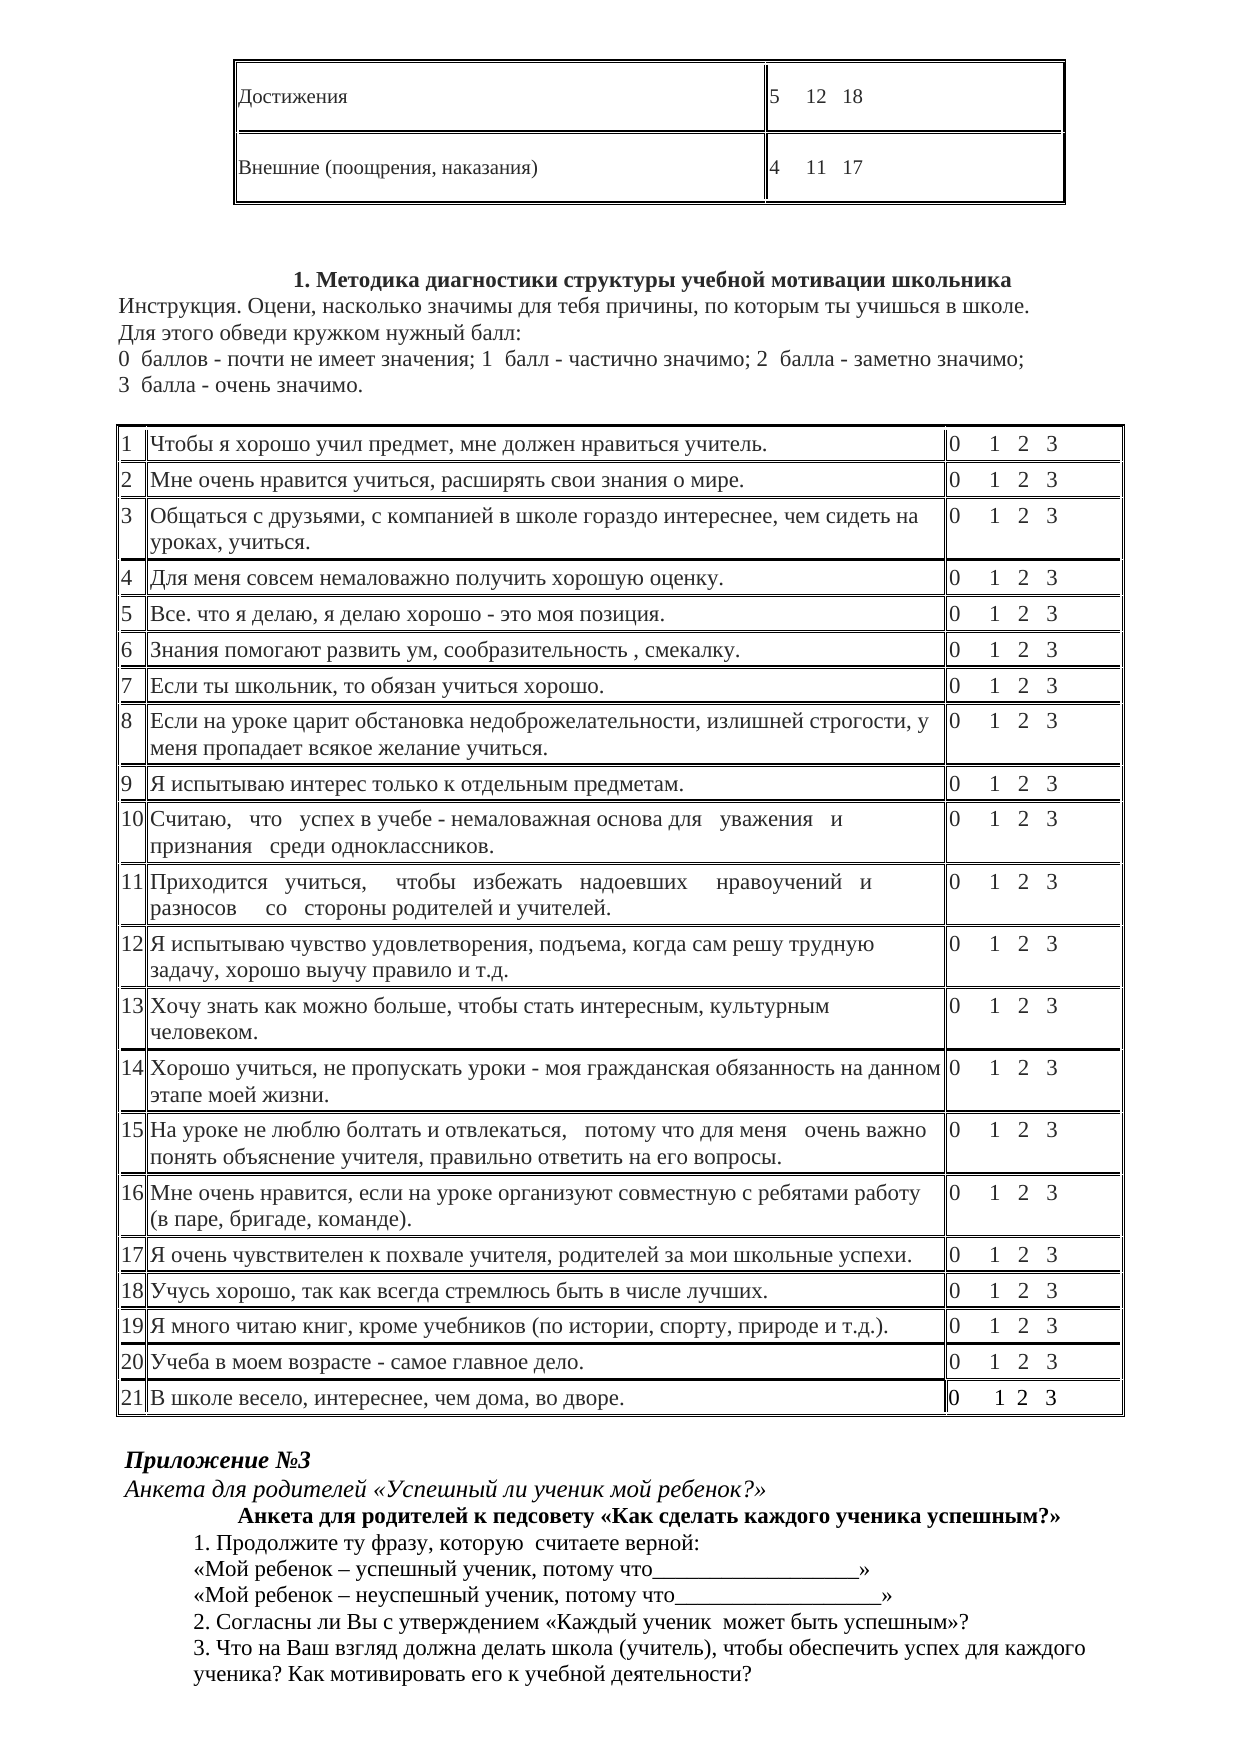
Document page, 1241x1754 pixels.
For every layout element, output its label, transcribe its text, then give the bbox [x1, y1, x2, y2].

table_cell Для меня совсем немаловажно получить хорошую оценку. [148, 561, 944, 594]
table_cell Я очень чувствителен к похвале учителя, родителей за мои школьные успехи. [148, 1238, 944, 1270]
table_cell 0 1 2 3 [947, 799, 1122, 861]
table_cell 16 [119, 1172, 145, 1234]
text Приложение №3 [124, 1445, 1175, 1474]
table_cell Мне очень нравится учиться, расширять свои знания о мире. [148, 463, 944, 496]
table_cell Я много читаю книг, кроме учебников (по истории, спорту, природе и т.д.). [148, 1310, 944, 1342]
table_cell 0 1 2 3 [946, 460, 1123, 496]
text «Мой ребенок – неуспешный ученик, потому что__________________» [193, 1581, 1181, 1608]
text Анкета для родителей к педсовету «Как сделать каждого ученика успешным?» [118, 1502, 1181, 1529]
table_cell 13 [118, 986, 147, 1048]
table_cell Считаю, что успех в учебе - немаловажная основа для уважения и признания среди одноклассников. [148, 803, 944, 861]
table_cell 15 [119, 1110, 145, 1172]
table_cell 0 1 2 3 [947, 1342, 1122, 1378]
table_cell 12 [119, 924, 145, 986]
table_cell Знания помогают развить ум, сообразительность , смекалку. [148, 633, 944, 665]
table_cell 0 1 2 3 [947, 1270, 1122, 1306]
table_cell 6 [119, 630, 145, 665]
text Инструкция. Оцени, насколько значимы для тебя причины, по которым ты учишься в школе. [118, 292, 1181, 318]
table_cell 11 [119, 861, 145, 923]
table_cell 0 1 2 3 [947, 701, 1122, 763]
table_cell 5 [118, 594, 147, 629]
table_cell 0 1 2 3 [946, 594, 1123, 629]
table_cell 8 [119, 701, 145, 763]
table_header 1 [119, 427, 147, 460]
text 1. Продолжите ту фразу, которую считаете верной: [193, 1529, 1181, 1555]
table_cell 0 1 2 3 [947, 1172, 1122, 1234]
table_cell 14 [118, 1048, 145, 1110]
table_cell 0 1 2 3 [947, 1306, 1122, 1342]
table_cell Учеба в моем возрасте - самое главное дело. [148, 1345, 944, 1378]
table_cell Достижения [237, 61, 766, 130]
table_cell 0 1 2 3 [947, 924, 1122, 986]
table_cell 0 1 2 3 [947, 1110, 1122, 1172]
table_cell Мне очень нравится, если на уроке организуют совместную с ребятами работу (в паре, бригаде, команде). [148, 1176, 944, 1234]
table_cell 5 12 18 [766, 63, 1063, 130]
table_cell Учусь хорошо, так как всегда стремлюсь быть в числе лучших. [148, 1274, 944, 1306]
table_cell 4 11 17 [766, 130, 1064, 201]
table_cell Хочу знать как можно больше, чтобы стать интересным, культурным человеком. [148, 989, 944, 1048]
table_cell Я испытываю чувство удовлетворения, подъема, когда сам решу трудную задачу, хорошо выучу правило и т.д. [148, 927, 944, 986]
table_cell Внешние (поощрения, наказания) [237, 130, 766, 201]
table_cell 0 1 2 3 [947, 1235, 1122, 1270]
table_cell Если на уроке царит обстановка недоброжелательности, излишней строгости, у меня пропадает всякое желание учиться. [148, 705, 944, 763]
text 3 балла - очень значимо. [118, 371, 1181, 398]
table_cell Хорошо учиться, не пропускать уроки - моя гражданская обязанность на данном этапе моей жизни. [148, 1051, 944, 1110]
table_cell На уроке не люблю болтать и отвлекаться, потому что для меня очень важно понять объяснение учителя, правильно ответить на его вопросы. [148, 1114, 944, 1172]
table_cell 0 1 2 3 [946, 496, 1123, 558]
table_cell Общаться с друзьями, с компанией в школе гораздо интереснее, чем сидеть на уроках, учиться. [148, 499, 944, 558]
table_cell 9 [119, 763, 145, 799]
table_cell 0 1 2 3 [947, 665, 1122, 701]
table_cell 3 [118, 496, 147, 558]
table_cell 0 1 2 3 [947, 763, 1122, 799]
text Для этого обведи кружком нужный балл: [118, 318, 1181, 345]
table_cell 21 [118, 1378, 147, 1414]
table_cell Если ты школьник, то обязан учиться хорошо. [148, 669, 944, 701]
text «Мой ребенок – успешный ученик, потому что__________________» [193, 1555, 1181, 1581]
text 2. Согласны ли Вы с утверждением «Каждый ученик может быть успешным»? [193, 1608, 1181, 1634]
table_cell 2 [118, 460, 147, 496]
table_cell 0 1 2 3 [947, 630, 1122, 665]
table_header 0 1 2 3 [946, 427, 1122, 460]
table_cell 4 [118, 558, 145, 594]
text 0 баллов - почти не имеет значения; 1 балл - частично значимо; 2 балла - заметно значимо; [118, 345, 1181, 371]
table_cell 0 1 2 3 [946, 1378, 1122, 1414]
table_cell 0 1 2 3 [947, 861, 1122, 923]
text 3. Что на Ваш взгляд должна делать школа (учитель), чтобы обеспечить успех для каждого ученика? Как мотивировать его к учебной деятельности? [193, 1634, 1181, 1687]
table_cell 18 [119, 1270, 145, 1306]
table_cell 0 1 2 3 [947, 558, 1123, 594]
table_cell 19 [119, 1306, 145, 1342]
table_cell Я испытываю интерес только к отдельным предметам. [148, 767, 944, 799]
table_cell 17 [119, 1235, 145, 1270]
text Анкета для родителей «Успешный ли ученик мой ребенок?» [124, 1474, 1175, 1502]
table_cell Все. что я делаю, я делаю хорошо - это моя позиция. [148, 597, 944, 629]
text 1. Методика диагностики структуры учебной мотивации школьника [118, 266, 1181, 292]
table_cell 0 1 2 3 [946, 986, 1123, 1048]
table_cell 7 [119, 665, 145, 701]
table_header Чтобы я хорошо учил предмет, мне должен нравиться учитель. [147, 427, 946, 460]
table_cell 10 [119, 799, 145, 861]
table_cell 0 1 2 3 [947, 1048, 1123, 1110]
table_cell 20 [119, 1342, 145, 1378]
table_cell Приходится учиться, чтобы избежать надоевших нравоучений и разносов со стороны родителей и учителей. [148, 865, 944, 923]
table_cell В школе весело, интереснее, чем дома, во дворе. [147, 1381, 946, 1414]
